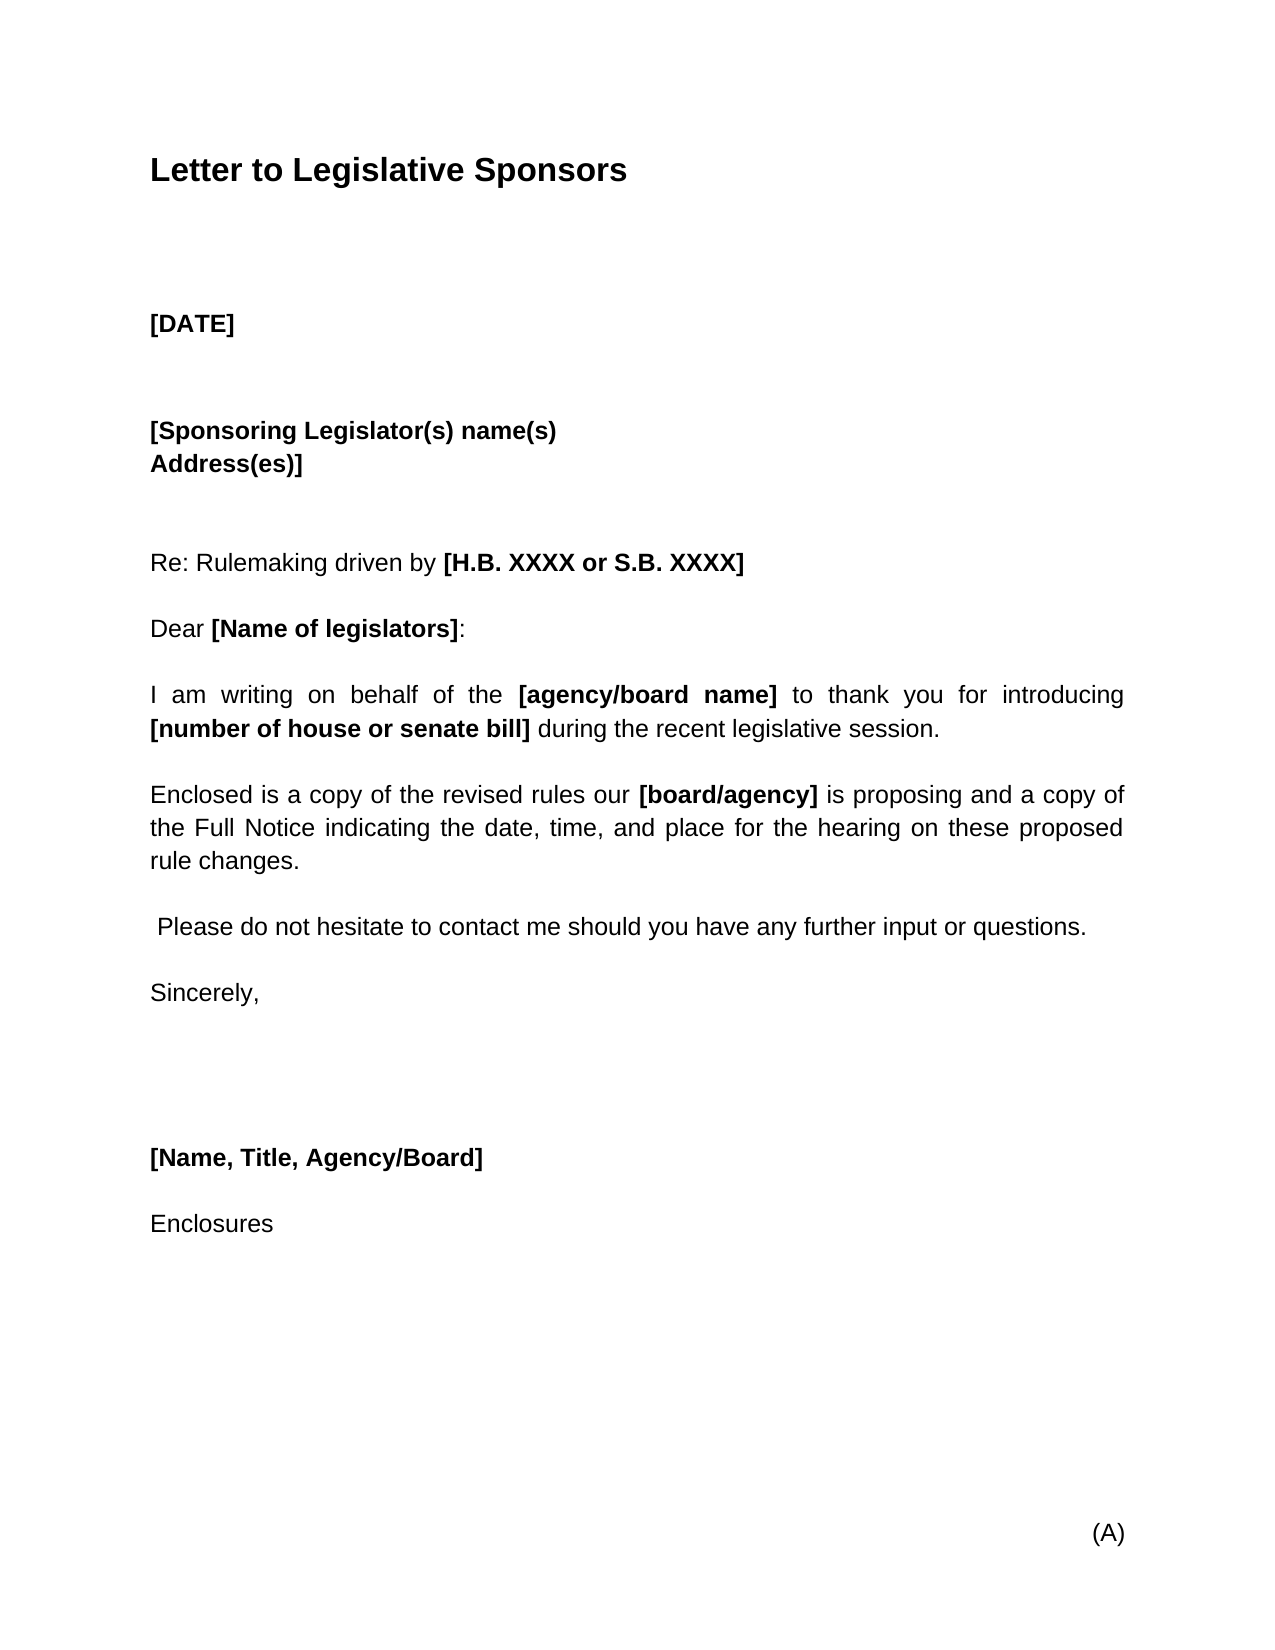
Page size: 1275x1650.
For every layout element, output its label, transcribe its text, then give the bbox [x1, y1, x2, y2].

text [Sponsoring Legislator(s) name(s) [150, 416, 1125, 445]
text [DATE] [150, 309, 1125, 337]
text I am writing on behalf of the [agency/board name] to thank you for introducing [number of house or senate bill] during the recent legislative session. [150, 681, 1125, 742]
text Dear [Name of legislators]: [150, 614, 1125, 643]
text Address(es)] [150, 449, 1125, 478]
text Please do not hesitate to contact me should you have any further input or questions. [150, 912, 1125, 940]
text Enclosed is a copy of the revised rules our [board/agency] is proposing and a copy of the Full Notice indicating the date, time, and place for the hearing on these proposed rule changes. [150, 779, 1125, 874]
text Enclosures [150, 1209, 1125, 1238]
text [Name, Title, Agency/Board] [150, 1143, 1125, 1172]
text Letter to Legislative Sponsors [150, 150, 1125, 188]
text Re: Rulemaking driven by [H.B. XXXX or S.B. XXXX] [150, 548, 1125, 577]
text Sincerely, [150, 978, 1125, 1006]
